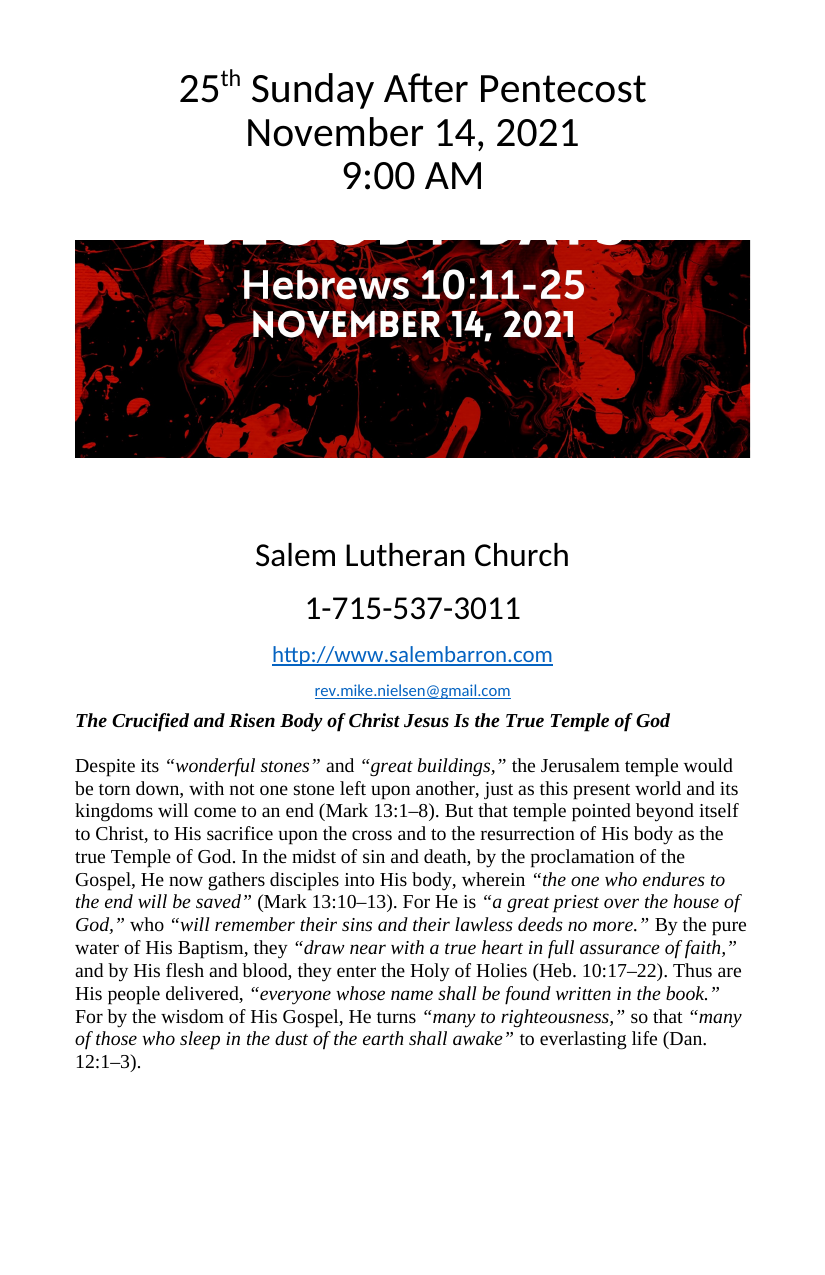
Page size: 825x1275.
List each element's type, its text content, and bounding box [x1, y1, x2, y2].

text The Crucified and Risen Body of Christ Jesus Is the True Temple of God [75, 709, 750, 732]
subtitle 1-715-537-3011 [75, 587, 750, 628]
text rev.mike.nielsen@gmail.com [75, 681, 750, 701]
text Despite its “wonderful stones” and “great buildings,” the Jerusalem temple would be torn down, with not one stone left upon another, just as this present world and its kingdoms will come to an end (Mark 13:1–8). But that temple pointed beyond itself to Christ, to His sacrifice upon the cross and to the resurrection of His body as the true Temple of God. In the midst of sin and death, by the proclamation of the Gospel, He now gathers disciples into His body, wherein “the one who endures to the end will be saved” (Mark 13:10–13). For He is “a great priest over the house of God,” who “will remember their sins and their lawless deeds no more.” By the pure water of His Baptism, they “draw near with a true heart in full assurance of faith,” and by His flesh and blood, they enter the Holy of Holies (Heb. 10:17–22). Thus are His people delivered, “everyone whose name shall be found written in the book.” For by the wisdom of His Gospel, He turns “many to righteousness,” so that “many of those who sleep in the dust of the earth shall awake” to everlasting life (Dan. 12:1–3). [75, 754, 750, 1073]
subtitle Salem Lutheran Church [75, 534, 750, 574]
text 25th Sunday After Pentecost [75, 75, 750, 110]
subtitle http://www.salembarron.com [75, 640, 750, 668]
text 9:00 AM [75, 162, 750, 197]
picture [75, 240, 750, 458]
text November 14, 2021 [75, 118, 750, 153]
